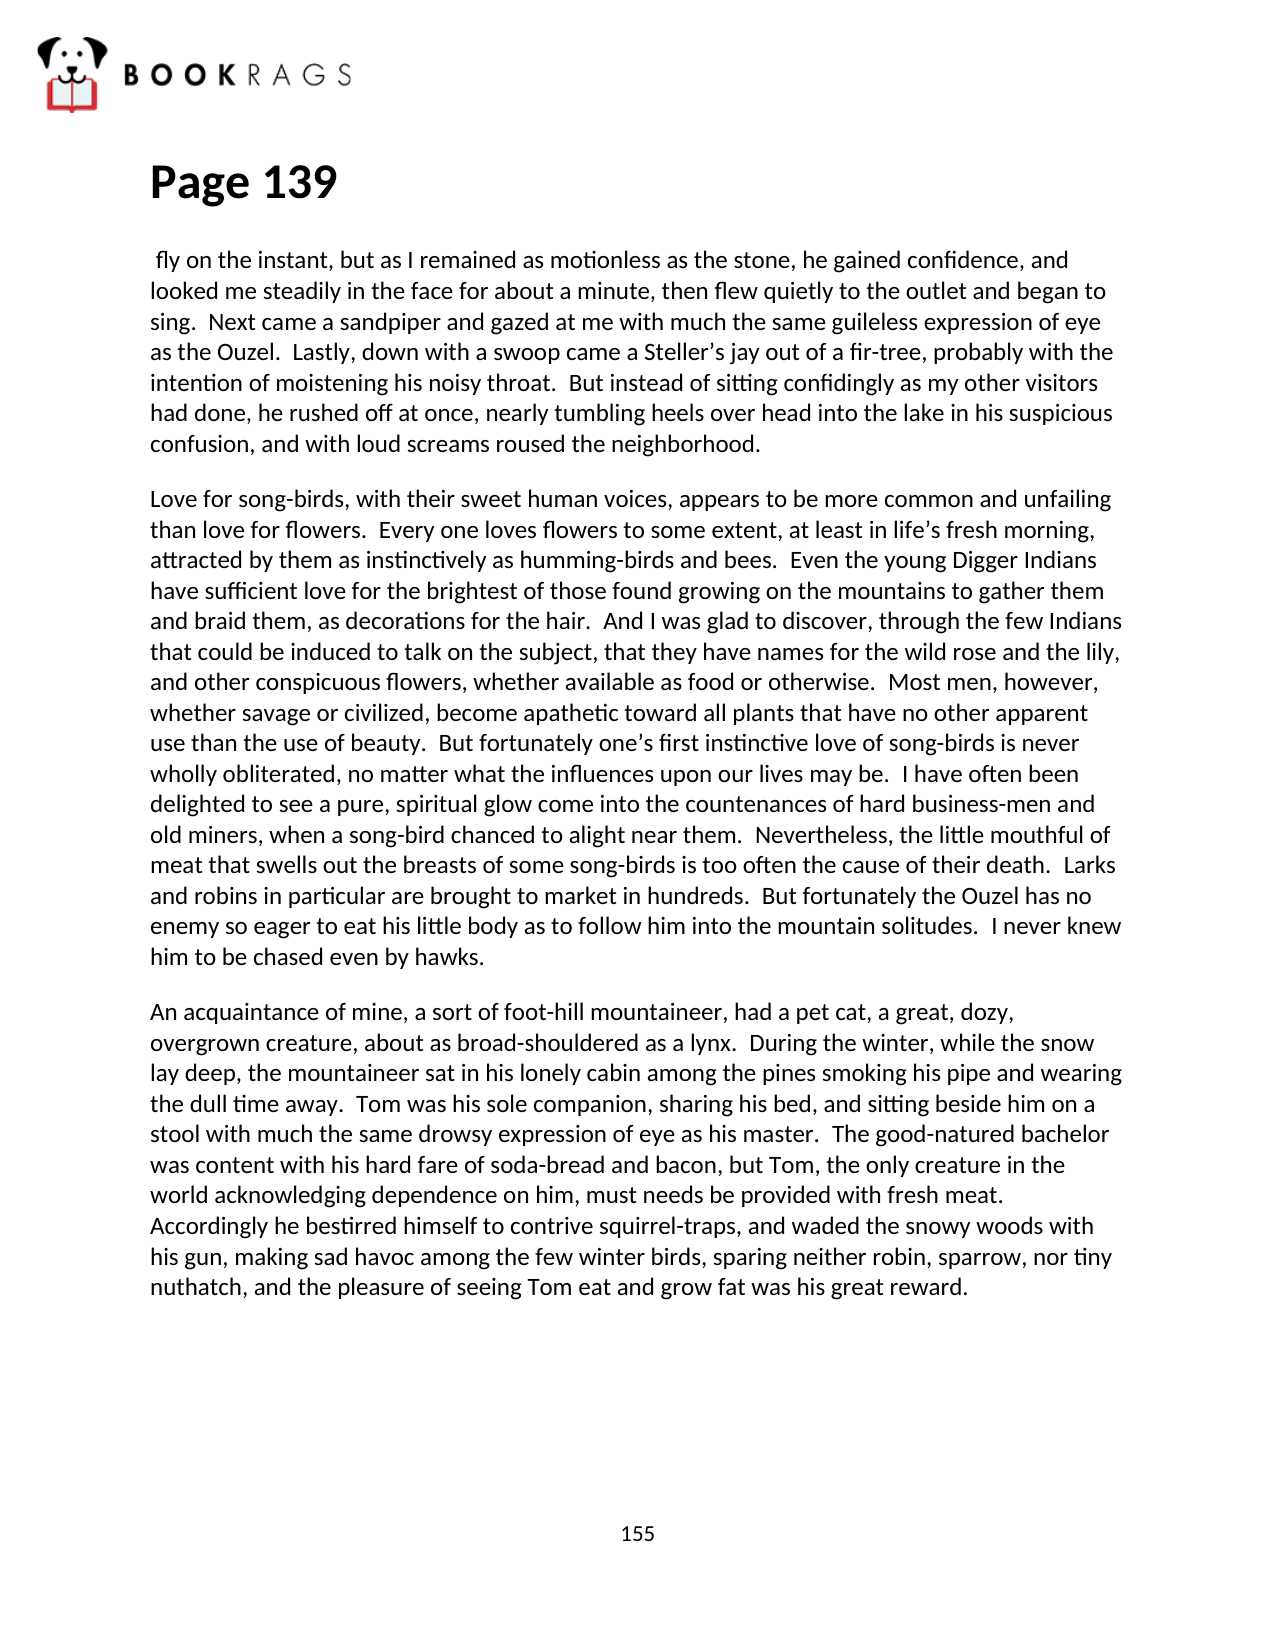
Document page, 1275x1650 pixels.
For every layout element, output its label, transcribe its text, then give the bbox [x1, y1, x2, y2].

picture [37, 37, 351, 113]
text Love for song-birds, with their sweet human voices, appears to be more common and unfailing than love for flowers. Every one loves flowers to some extent, at least in life’s fresh morning, attracted by them as instinctively as humming-birds and bees. Even the young Digger Indians have sufficient love for the brightest of those found growing on the mountains to gather them and braid them, as decorations for the hair. And I was glad to discover, through the few Indians that could be induced to talk on the subject, that they have names for the wild rose and the lily, and other conspicuous flowers, whether available as food or otherwise. Most men, however, whether savage or civilized, become apathetic toward all plants that have no other apparent use than the use of beauty. But fortunately one’s first instinctive love of song-birds is never wholly obliterated, no matter what the influences upon our lives may be. I have often been delighted to see a pure, spiritual glow come into the countenances of hard business-men and old miners, when a song-bird chanced to alight near them. Nevertheless, the little mouthful of meat that swells out the breasts of some song-birds is too often the cause of their death. Larks and robins in particular are brought to market in hundreds. But fortunately the Ouzel has no enemy so eager to eat his little body as to follow him into the mountain solitudes. I never knew him to be chased even by hawks. [150, 483, 1125, 972]
text Page 139 [150, 150, 1125, 211]
text fly on the instant, but as I remained as motionless as the stone, he gained confidence, and looked me steadily in the face for about a minute, then flew quietly to the outlet and began to sing. Next came a sandpiper and gazed at me with much the same guileless expression of eye as the Ouzel. Lastly, down with a swoop came a Steller’s jay out of a fir-tree, probably with the intention of moistening his noisy throat. But instead of sitting confidingly as my other visitors had done, he rushed off at once, nearly tumbling heels over head into the lake in his suspicious confusion, and with loud screams roused the neighborhood. [150, 244, 1125, 458]
text An acquaintance of mine, a sort of foot-hill mountaineer, had a pet cat, a great, dozy, overgrown creature, about as broad-shouldered as a lynx. During the winter, while the snow lay deep, the mountaineer sat in his lonely cabin among the pines smoking his pipe and wearing the dull time away. Tom was his sole companion, sharing his bed, and sitting beside him on a stool with much the same drowsy expression of eye as his master. The good-natured bachelor was content with his hard fare of soda-bread and bacon, but Tom, the only creature in the world acknowledging dependence on him, must needs be provided with fresh meat. Accordingly he bestirred himself to contrive squirrel-traps, and waded the snowy woods with his gun, making sad havoc among the few winter birds, sparing neither robin, sparrow, nor tiny nuthatch, and the pleasure of seeing Tom eat and grow fat was his great reward. [150, 997, 1125, 1302]
